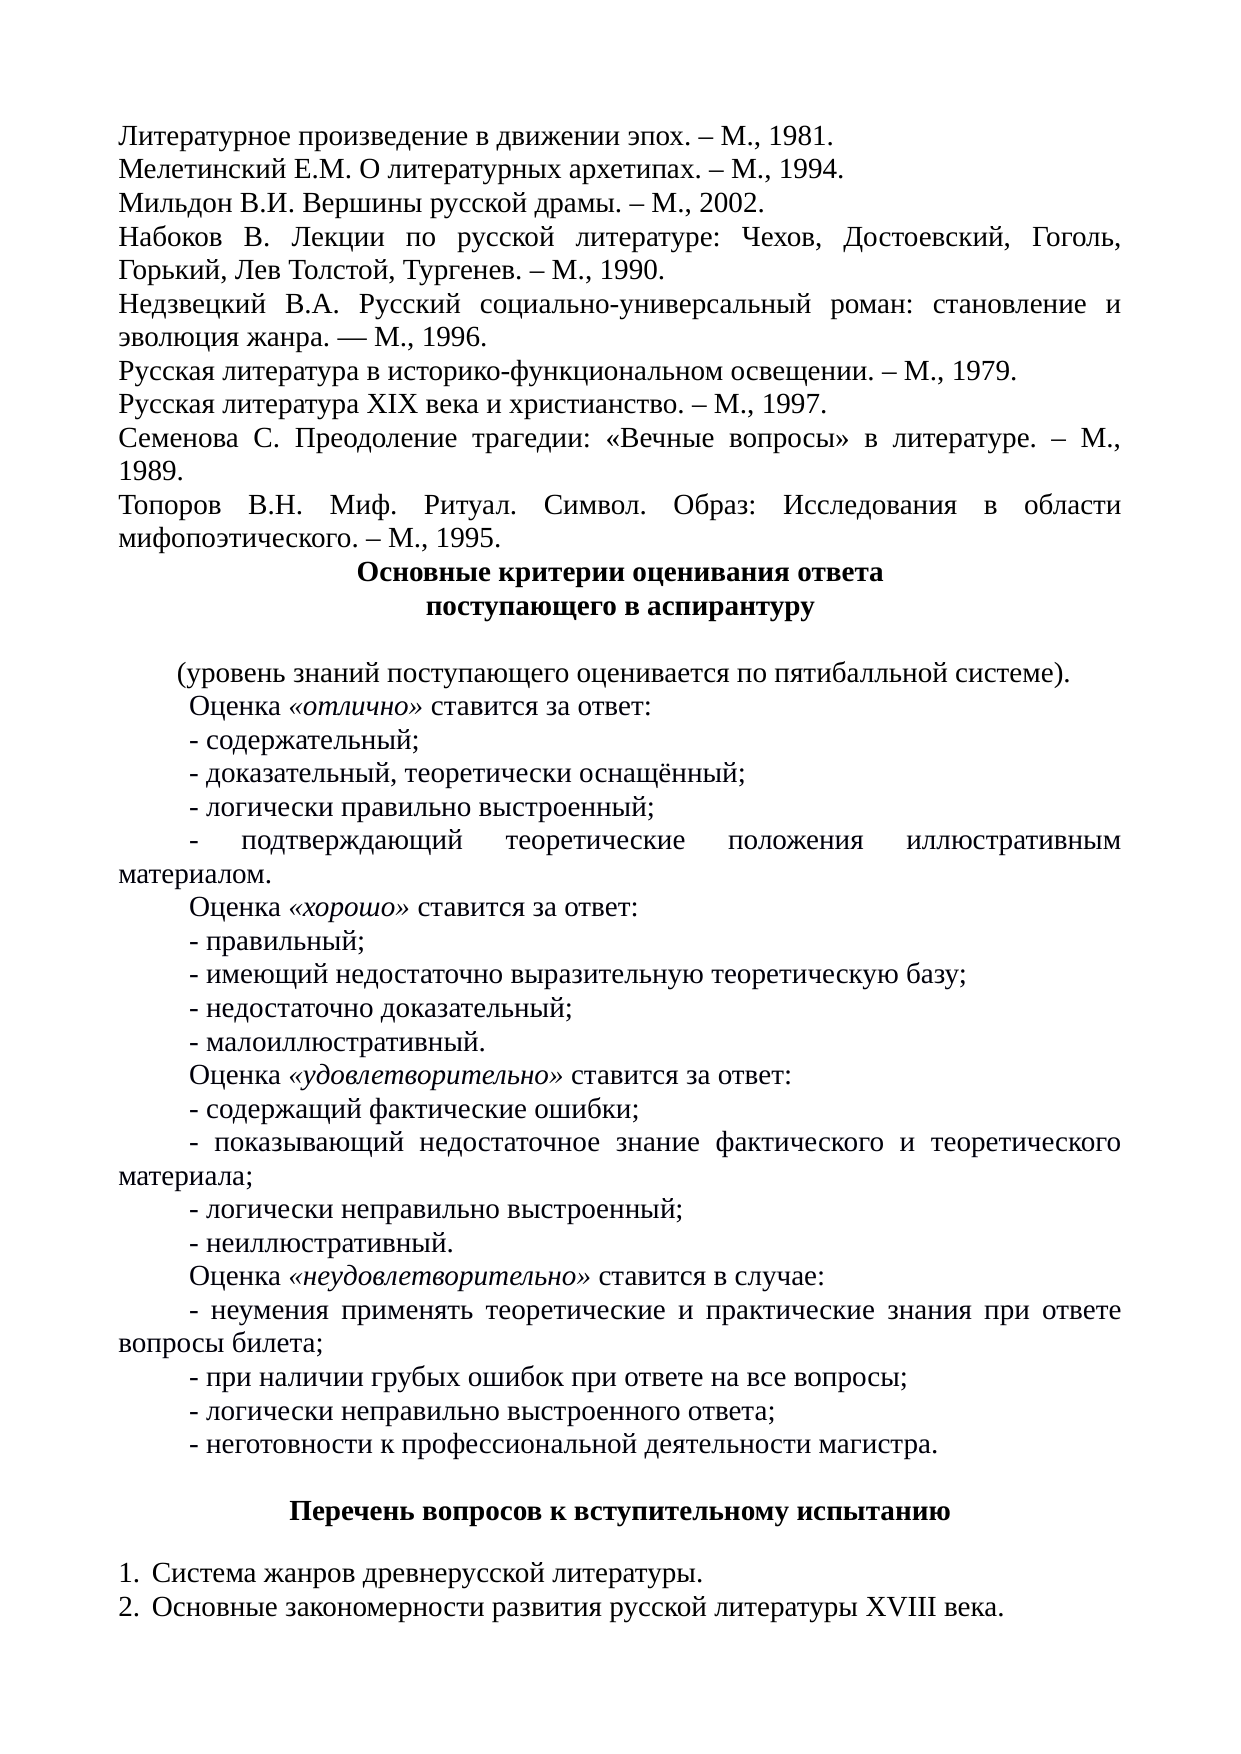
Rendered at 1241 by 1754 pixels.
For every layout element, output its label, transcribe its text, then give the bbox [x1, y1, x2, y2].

text - логически правильно выстроенный; [118, 789, 1122, 822]
text Оценка «удовлетворительно» ставится за ответ: [118, 1057, 1122, 1091]
text Перечень вопросов к вступительному испытанию [118, 1493, 1122, 1527]
text Оценка «хорошо» ставится за ответ: [118, 889, 1122, 923]
text Топоров В.Н. Миф. Ритуал. Символ. Образ: Исследования в области мифопоэтического. – М., 1995. [118, 487, 1122, 554]
text - имеющий недостаточно выразительную теоретическую базу; [118, 957, 1122, 990]
text - содержательный; [118, 722, 1122, 755]
text Русская литература в историко-функциональном освещении. – М., 1979. [118, 353, 1122, 386]
text Литературное произведение в движении эпох. – М., 1981. [118, 118, 1122, 152]
list Основные закономерности развития русской литературы XVIII века. [118, 1589, 1161, 1623]
text Оценка «отлично» ставится за ответ: [118, 688, 1122, 722]
text поступающего в аспирантуру [118, 588, 1122, 621]
text Набоков В. Лекции по русской литературе: Чехов, Достоевский, Гоголь, Горький, Лев Толстой, Тургенев. – М., 1990. [118, 219, 1122, 286]
text - содержащий фактические ошибки; [118, 1091, 1122, 1124]
text - при наличии грубых ошибок при ответе на все вопросы; [118, 1359, 1122, 1393]
text - неготовности к профессиональной деятельности магистра. [118, 1426, 1122, 1460]
text Семенова С. Преодоление трагедии: «Вечные вопросы» в литературе. – М., 1989. [118, 420, 1122, 487]
text - логически неправильно выстроенный; [118, 1191, 1122, 1225]
text Русская литература XIX века и христианство. – М., 1997. [118, 386, 1122, 420]
text - доказательный, теоретически оснащённый; [118, 755, 1122, 789]
text (уровень знаний поступающего оценивается по пятибалльной системе). [118, 655, 1122, 688]
text - малоиллюстративный. [118, 1024, 1122, 1057]
text - показывающий недостаточное знание фактического и теоретического материала; [118, 1124, 1122, 1191]
text - подтверждающий теоретические положения иллюстративным материалом. [118, 822, 1122, 889]
list Система жанров древнерусской литературы. [118, 1556, 1161, 1589]
text - неиллюстративный. [118, 1225, 1122, 1258]
text - правильный; [118, 923, 1122, 957]
text - недостаточно доказательный; [118, 990, 1122, 1024]
text Основные критерии оценивания ответа [118, 554, 1122, 588]
text Оценка «неудовлетворительно» ставится в случае: [118, 1258, 1122, 1292]
text - логически неправильно выстроенного ответа; [118, 1393, 1122, 1426]
text Недзвецкий В.А. Русский социально-универсальный роман: становление и эволюция жанра. — М., 1996. [118, 286, 1122, 353]
text Мелетинский Е.М. О литературных архетипах. – М., 1994. [118, 152, 1122, 185]
text - неумения применять теоретические и практические знания при ответе вопросы билета; [118, 1292, 1122, 1359]
text Мильдон В.И. Вершины русской драмы. – М., 2002. [118, 185, 1122, 219]
